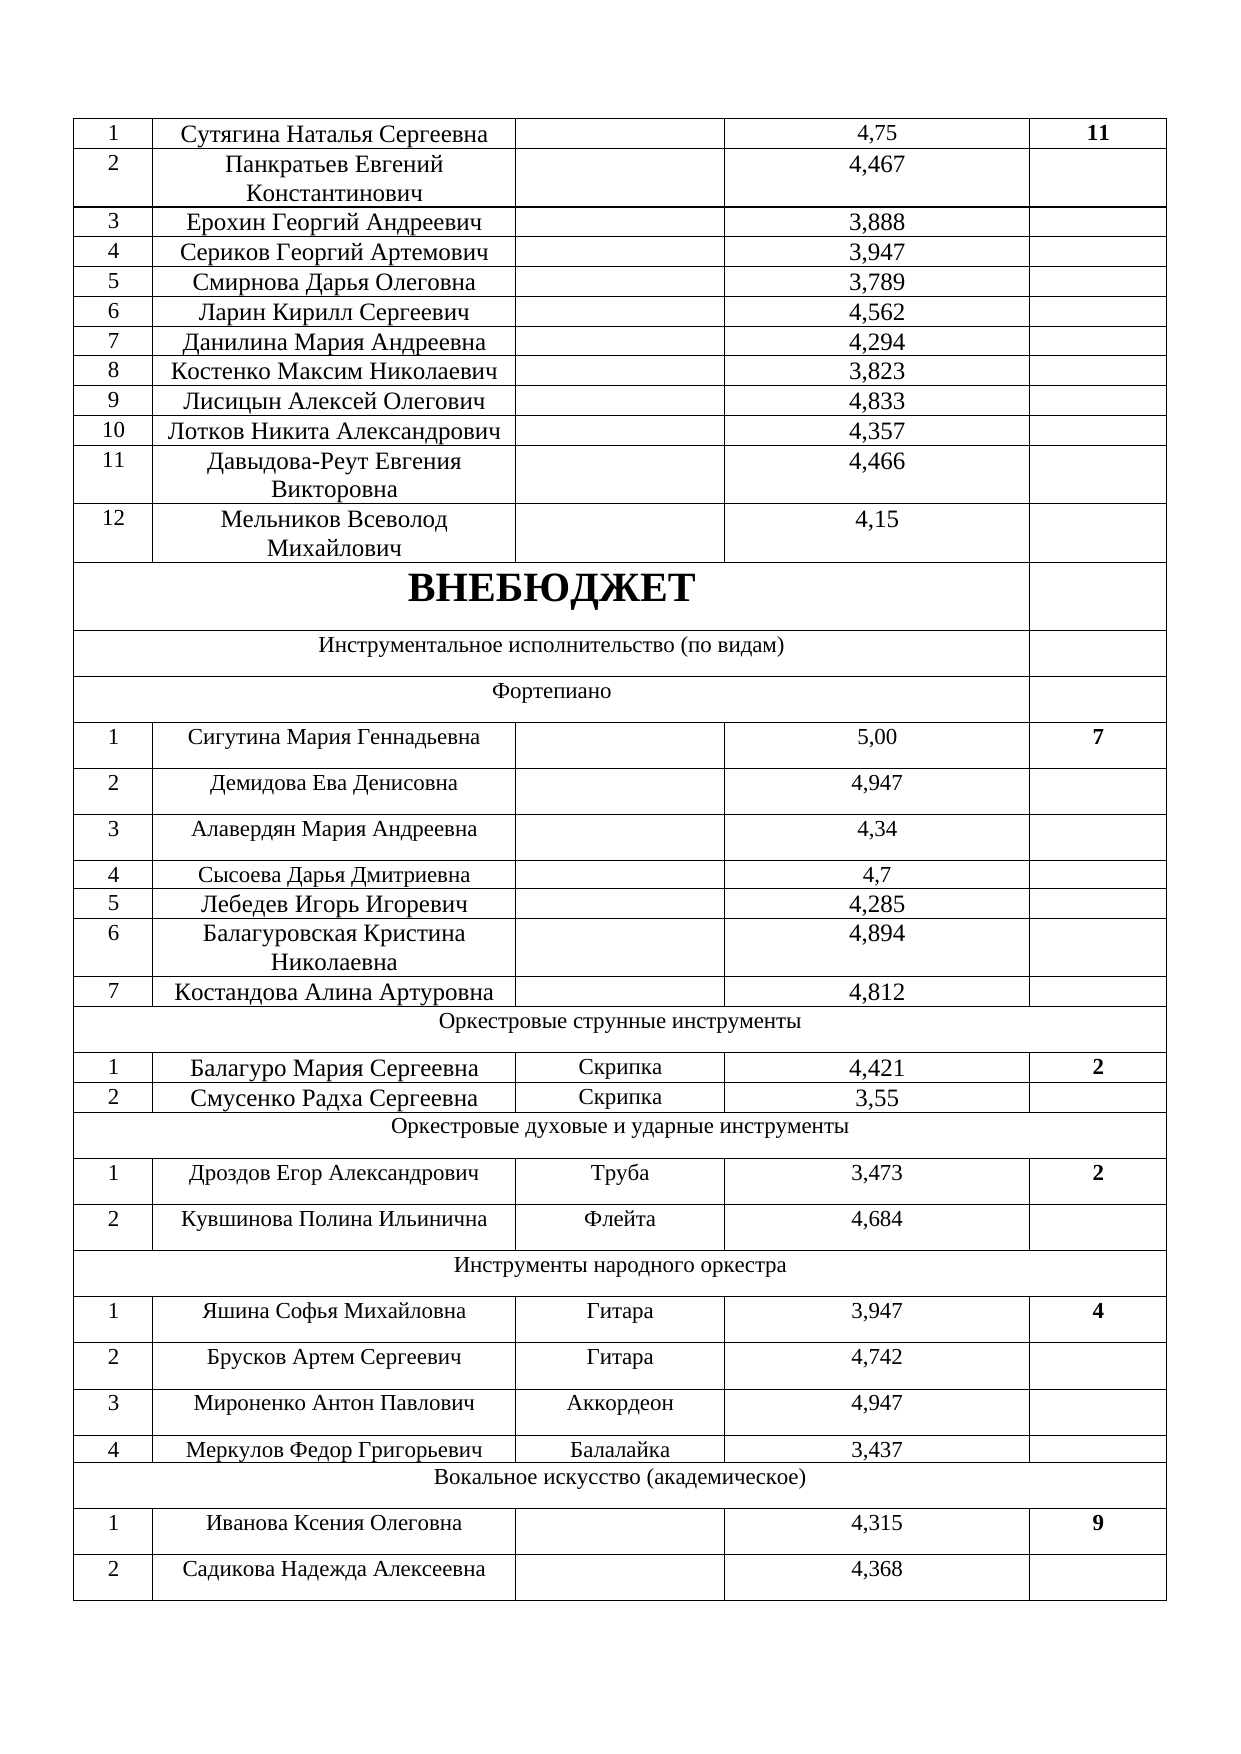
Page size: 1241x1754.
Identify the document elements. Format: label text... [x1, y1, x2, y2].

table_cell [516, 1555, 724, 1600]
table_cell 4,294 [725, 327, 1029, 355]
table_cell 4,15 [725, 504, 1029, 562]
table_cell 4,833 [725, 386, 1029, 415]
table_cell 9 [74, 386, 152, 415]
table_cell 4 [74, 861, 152, 888]
table_cell [1030, 1390, 1166, 1434]
table_cell 7 [74, 327, 152, 355]
table_cell 4,894 [725, 919, 1029, 976]
table_cell [1030, 446, 1166, 503]
table_cell [1030, 1205, 1166, 1250]
table_cell Труба [516, 1159, 724, 1204]
table_cell 3 [74, 1390, 152, 1434]
table_cell 2 [74, 149, 152, 206]
table_cell 10 [74, 416, 152, 445]
table_cell [516, 297, 724, 326]
table_cell [1030, 769, 1166, 814]
table_cell 2 [74, 769, 152, 814]
table_cell 4,357 [725, 416, 1029, 445]
table_cell Скрипка [516, 1083, 724, 1112]
table_cell 4,75 [725, 119, 1029, 148]
table_cell 2 [1030, 1159, 1166, 1204]
table_cell [1030, 1343, 1166, 1388]
table_cell [516, 119, 724, 148]
table_cell Гитара [516, 1343, 724, 1388]
table_cell Сериков Георгий Артемович [153, 237, 515, 266]
table_cell [516, 267, 724, 296]
table_cell 6 [74, 919, 152, 976]
table_cell [516, 723, 724, 768]
table_cell 3,947 [725, 1297, 1029, 1342]
table_cell [1030, 1436, 1166, 1462]
table_cell [1030, 815, 1166, 860]
table_cell 2 [74, 1343, 152, 1388]
table_cell [516, 208, 724, 236]
table_cell Балагуро Мария Сергеевна [153, 1053, 515, 1082]
table_cell Вокальное искусство (академическое) [74, 1463, 1166, 1508]
table_cell 3,437 [725, 1436, 1029, 1462]
table_cell 4,562 [725, 297, 1029, 326]
table_cell 1 [74, 1053, 152, 1082]
table_cell [1030, 977, 1166, 1006]
table_cell 4,421 [725, 1053, 1029, 1082]
table_cell 1 [74, 1509, 152, 1554]
table_cell 4,7 [725, 861, 1029, 888]
table_cell 1 [74, 1297, 152, 1342]
table_cell 1 [74, 1159, 152, 1204]
table_cell 9 [1030, 1509, 1166, 1554]
table_cell Оркестровые струнные инструменты [74, 1007, 1166, 1052]
table_cell [1030, 677, 1166, 722]
table_cell Ларин Кирилл Сергеевич [153, 297, 515, 326]
table_cell Лебедев Игорь Игоревич [153, 889, 515, 917]
table_cell 2 [1030, 1053, 1166, 1082]
table_cell [1030, 327, 1166, 355]
table_cell 3,823 [725, 356, 1029, 385]
table_cell Инструменты народного оркестра [74, 1251, 1166, 1296]
table_cell [516, 977, 724, 1006]
table_cell Фортепиано [74, 677, 1029, 722]
table_cell [1030, 563, 1166, 629]
table_cell 4,368 [725, 1555, 1029, 1600]
table_cell Яшина Софья Михайловна [153, 1297, 515, 1342]
table_cell 2 [74, 1083, 152, 1112]
table_cell [516, 356, 724, 385]
table_cell 4,466 [725, 446, 1029, 503]
table_cell [1030, 889, 1166, 917]
table_cell 3,789 [725, 267, 1029, 296]
table_cell Костенко Максим Николаевич [153, 356, 515, 385]
table_cell Ерохин Георгий Андреевич [153, 208, 515, 236]
table_cell Смирнова Дарья Олеговна [153, 267, 515, 296]
table_cell [516, 919, 724, 976]
table_cell 4,947 [725, 769, 1029, 814]
table_cell Балагуровская Кристина Николаевна [153, 919, 515, 976]
table_cell 3,473 [725, 1159, 1029, 1204]
table_cell Сутягина Наталья Сергеевна [153, 119, 515, 148]
table_cell 3 [74, 208, 152, 236]
table_cell [516, 769, 724, 814]
table_cell [1030, 208, 1166, 236]
table_cell 4 [74, 237, 152, 266]
table_cell [1030, 861, 1166, 888]
table_cell 4,285 [725, 889, 1029, 917]
table_cell 4,947 [725, 1390, 1029, 1434]
table_cell 7 [74, 977, 152, 1006]
table_cell [516, 237, 724, 266]
table_cell [516, 446, 724, 503]
table_cell 2 [74, 1555, 152, 1600]
table_cell [1030, 386, 1166, 415]
table_cell [516, 889, 724, 917]
table_cell [516, 1509, 724, 1554]
table_cell Лотков Никита Александрович [153, 416, 515, 445]
table_cell 4,684 [725, 1205, 1029, 1250]
table_cell 12 [74, 504, 152, 562]
table_cell 4 [1030, 1297, 1166, 1342]
table_cell Садикова Надежда Алексеевна [153, 1555, 515, 1600]
table_cell 5 [74, 889, 152, 917]
table_cell [516, 815, 724, 860]
table_cell [516, 386, 724, 415]
table_cell 3,55 [725, 1083, 1029, 1112]
table_cell 6 [74, 297, 152, 326]
table_cell Гитара [516, 1297, 724, 1342]
table_cell 4,315 [725, 1509, 1029, 1554]
table_cell [1030, 297, 1166, 326]
table_cell [1030, 919, 1166, 976]
table_cell [516, 416, 724, 445]
table_cell 8 [74, 356, 152, 385]
table_cell 4 [74, 1436, 152, 1462]
table_cell 2 [74, 1205, 152, 1250]
table_cell Флейта [516, 1205, 724, 1250]
table_cell Брусков Артем Сергеевич [153, 1343, 515, 1388]
table_cell [1030, 237, 1166, 266]
table_cell 1 [74, 723, 152, 768]
table_cell 11 [1030, 119, 1166, 148]
table_cell Меркулов Федор Григорьевич [153, 1436, 515, 1462]
table_cell [1030, 356, 1166, 385]
table_cell 3,888 [725, 208, 1029, 236]
table_cell 3 [74, 815, 152, 860]
table_cell Сысоева Дарья Дмитриевна [153, 861, 515, 888]
table_cell Алавердян Мария Андреевна [153, 815, 515, 860]
table_cell [516, 327, 724, 355]
table_cell Мельников Всеволод Михайлович [153, 504, 515, 562]
table_cell [516, 504, 724, 562]
table_cell [1030, 149, 1166, 206]
table_cell [1030, 267, 1166, 296]
table_cell [1030, 631, 1166, 676]
table_cell [516, 861, 724, 888]
table_cell Балалайка [516, 1436, 724, 1462]
table_cell Давыдова-Реут Евгения Викторовна [153, 446, 515, 503]
table_cell 1 [74, 119, 152, 148]
table_cell Кувшинова Полина Ильинична [153, 1205, 515, 1250]
table_cell Панкратьев Евгений Константинович [153, 149, 515, 206]
table_cell 11 [74, 446, 152, 503]
table_cell Сигутина Мария Геннадьевна [153, 723, 515, 768]
table_cell Дроздов Егор Александрович [153, 1159, 515, 1204]
table_cell 4,467 [725, 149, 1029, 206]
table_cell 3,947 [725, 237, 1029, 266]
table_cell 4,34 [725, 815, 1029, 860]
table_cell Оркестровые духовые и ударные инструменты [74, 1113, 1166, 1158]
table_cell 4,742 [725, 1343, 1029, 1388]
table_cell Иванова Ксения Олеговна [153, 1509, 515, 1554]
table_cell [1030, 1555, 1166, 1600]
table_cell [1030, 416, 1166, 445]
table_cell ВНЕБЮДЖЕТ [74, 563, 1029, 629]
table_cell 4,812 [725, 977, 1029, 1006]
table_cell [1030, 1083, 1166, 1112]
table_cell 7 [1030, 723, 1166, 768]
table_cell 5 [74, 267, 152, 296]
table_cell Инструментальное исполнительство (по видам) [74, 631, 1029, 676]
table_cell Демидова Ева Денисовна [153, 769, 515, 814]
table_cell Данилина Мария Андреевна [153, 327, 515, 355]
table_cell [1030, 504, 1166, 562]
table_cell Скрипка [516, 1053, 724, 1082]
table_cell Мироненко Антон Павлович [153, 1390, 515, 1434]
table_cell Аккордеон [516, 1390, 724, 1434]
table_cell [516, 149, 724, 206]
table_cell 5,00 [725, 723, 1029, 768]
table_cell Костандова Алина Артуровна [153, 977, 515, 1006]
table_cell Лисицын Алексей Олегович [153, 386, 515, 415]
table_cell Смусенко Радха Сергеевна [153, 1083, 515, 1112]
